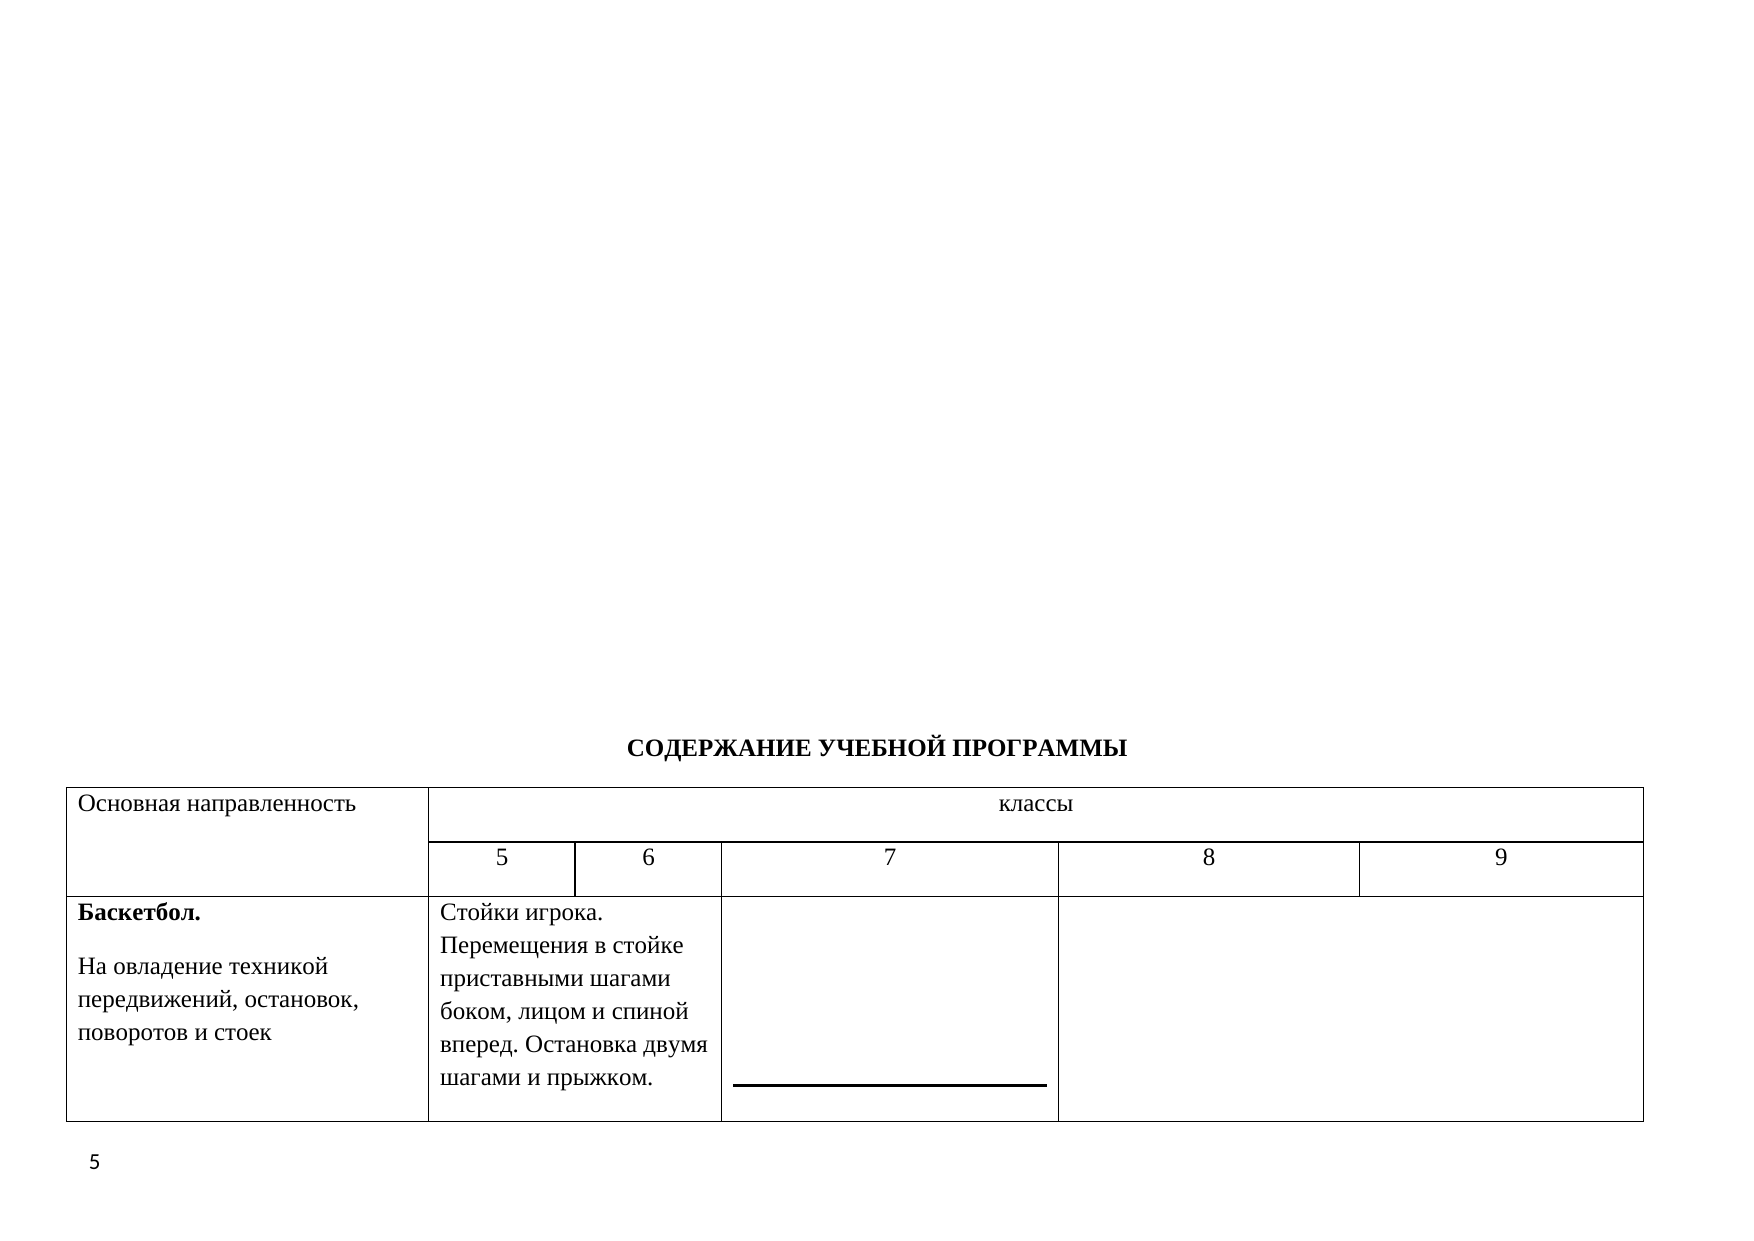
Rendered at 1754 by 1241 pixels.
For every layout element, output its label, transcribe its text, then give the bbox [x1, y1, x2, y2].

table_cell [429, 897, 721, 1121]
table_header классы [429, 788, 1643, 841]
table_cell [1059, 897, 1643, 1121]
table_cell 8 [1059, 843, 1359, 896]
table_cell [67, 897, 428, 1121]
table_cell 5 [429, 843, 574, 896]
table_header Основная направленность [67, 788, 428, 896]
table_cell 6 [576, 843, 721, 896]
table_cell [722, 897, 1058, 1121]
table_cell 7 [722, 843, 1058, 896]
table_cell 9 [1360, 843, 1643, 896]
text Содержание учебной ПРОГРАММЫ [89, 733, 1665, 762]
